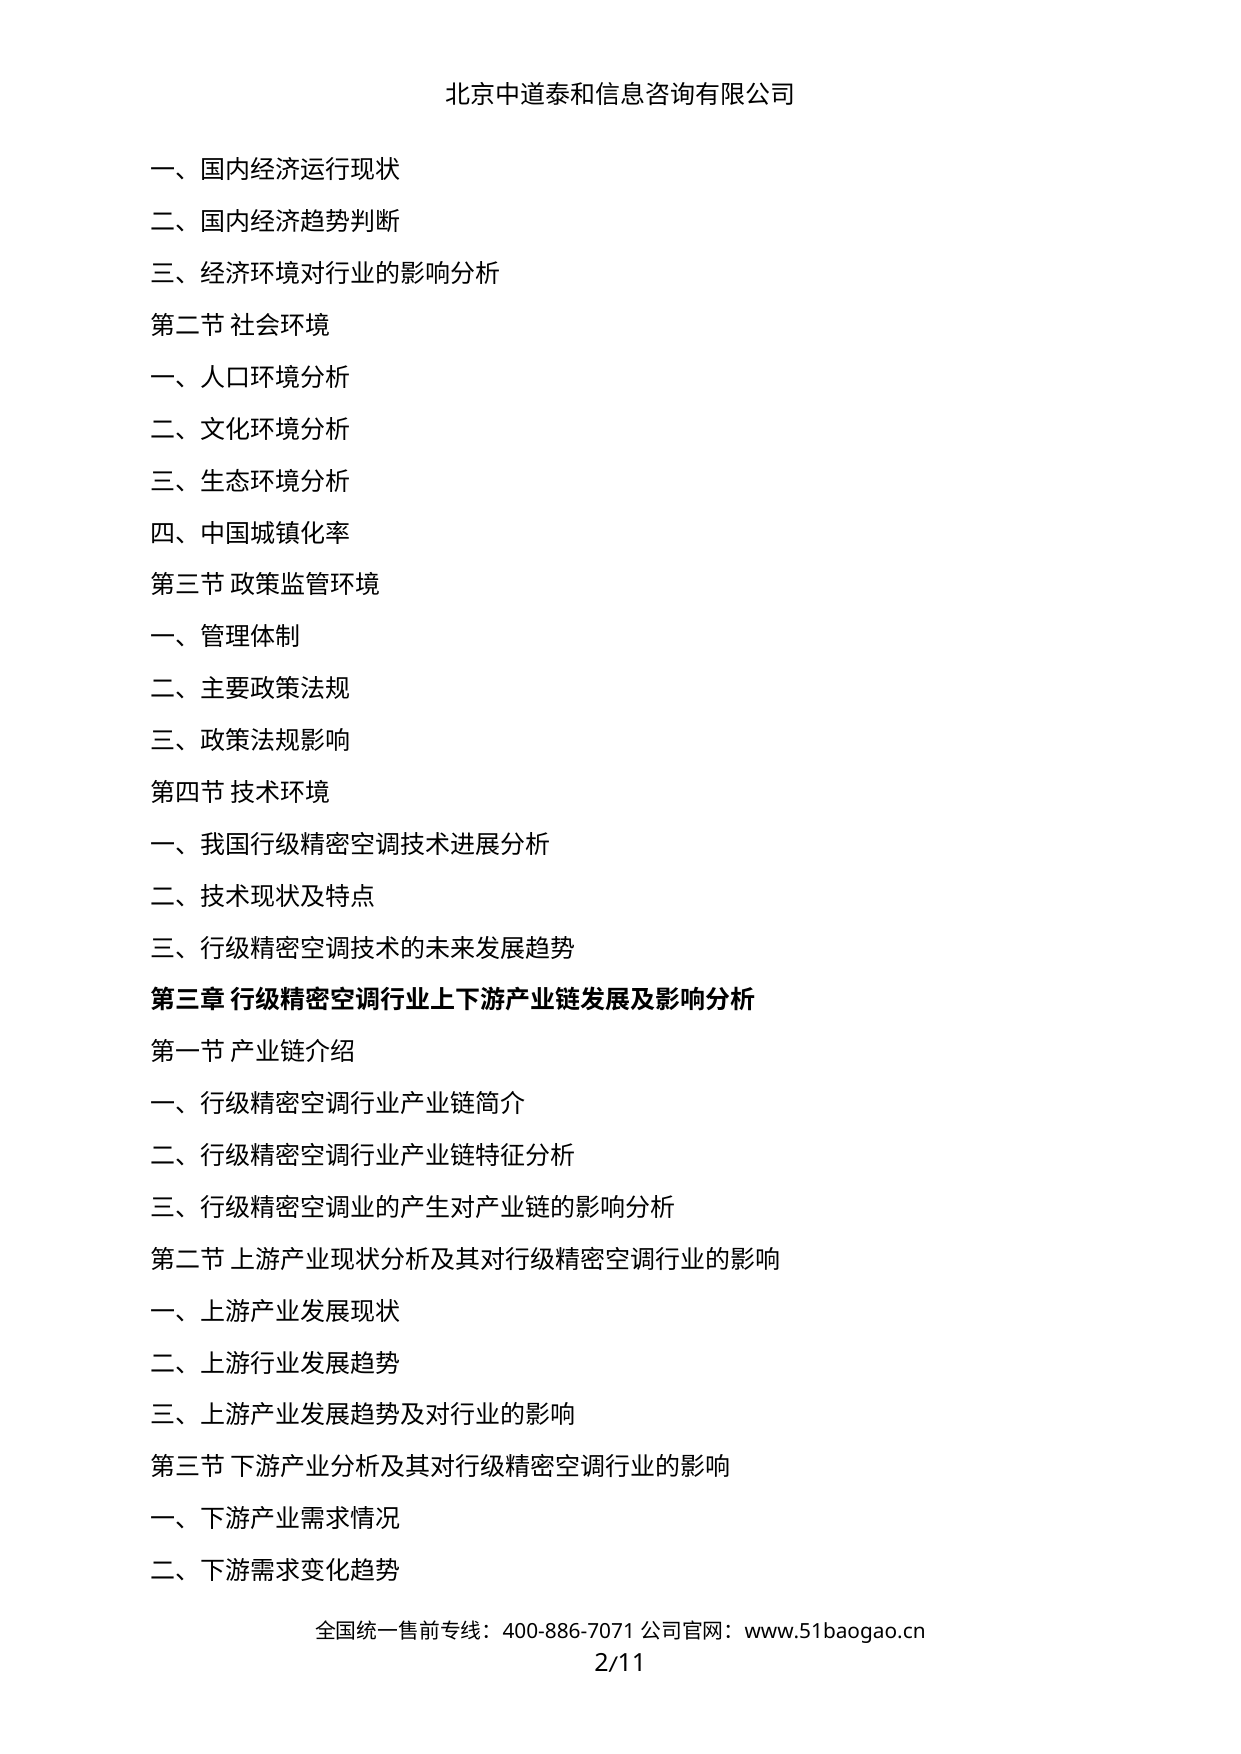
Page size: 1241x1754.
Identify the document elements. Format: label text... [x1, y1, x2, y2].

text 三、经济环境对行业的影响分析 [150, 254, 1090, 290]
text 一、管理体制 [150, 617, 1090, 653]
text 第四节 技术环境 [150, 772, 1090, 809]
text 三、上游产业发展趋势及对行业的影响 [150, 1395, 1090, 1431]
text 第三节 政策监管环境 [150, 565, 1090, 601]
text 三、政策法规影响 [150, 721, 1090, 757]
text 一、行级精密空调行业产业链简介 [150, 1084, 1090, 1120]
text 第二节 上游产业现状分析及其对行级精密空调行业的影响 [150, 1239, 1090, 1276]
text 二、文化环境分析 [150, 409, 1090, 446]
text 第二节 社会环境 [150, 306, 1090, 342]
text 二、主要政策法规 [150, 669, 1090, 705]
text 第三章 行级精密空调行业上下游产业链发展及影响分析 [150, 980, 1090, 1016]
text 一、我国行级精密空调技术进展分析 [150, 824, 1090, 861]
text 二、行级精密空调行业产业链特征分析 [150, 1136, 1090, 1172]
text 二、下游需求变化趋势 [150, 1551, 1090, 1587]
text 一、国内经济运行现状 [150, 150, 1090, 186]
text 二、上游行业发展趋势 [150, 1343, 1090, 1379]
text 第一节 产业链介绍 [150, 1032, 1090, 1068]
text 二、技术现状及特点 [150, 876, 1090, 912]
text 三、行级精密空调技术的未来发展趋势 [150, 928, 1090, 964]
text 二、国内经济趋势判断 [150, 202, 1090, 238]
text 第三节 下游产业分析及其对行级精密空调行业的影响 [150, 1447, 1090, 1483]
text 三、生态环境分析 [150, 461, 1090, 497]
text 三、行级精密空调业的产生对产业链的影响分析 [150, 1187, 1090, 1224]
text 一、人口环境分析 [150, 357, 1090, 394]
text 四、中国城镇化率 [150, 513, 1090, 549]
text 一、上游产业发展现状 [150, 1291, 1090, 1327]
text 一、下游产业需求情况 [150, 1499, 1090, 1535]
